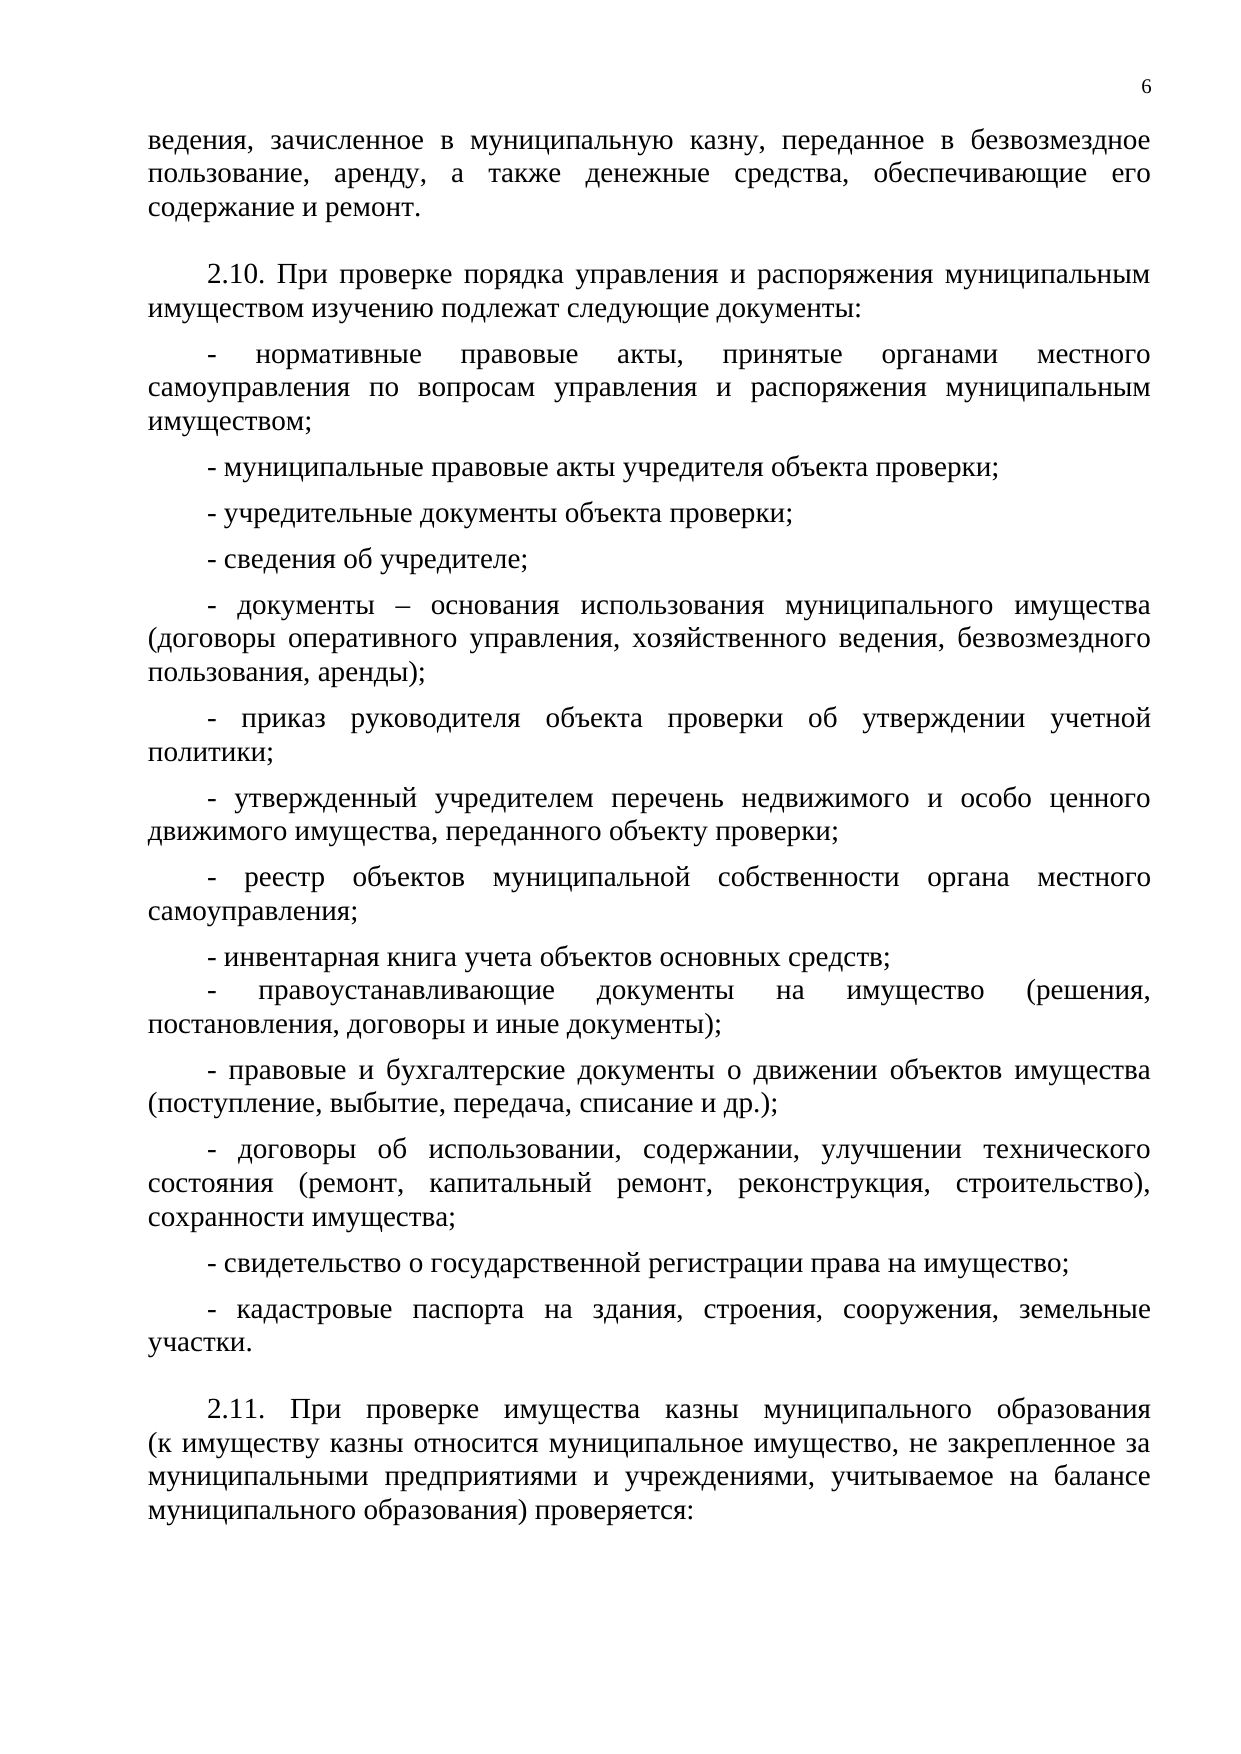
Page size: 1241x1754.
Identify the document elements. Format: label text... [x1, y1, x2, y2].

text - инвентарная книга учета объектов основных средств; [148, 939, 1152, 972]
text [148, 122, 1152, 223]
text - правоустанавливающие документы на имущество (решения, постановления, договоры и иные документы); [148, 972, 1152, 1039]
text - кадастровые паспорта на здания, строения, сооружения, земельные участки. [148, 1291, 1152, 1358]
text - нормативные правовые акты, принятые органами местного самоуправления по вопросам управления и распоряжения муниципальным имуществом; [148, 336, 1152, 436]
text - учредительные документы объекта проверки; [148, 495, 1152, 528]
text - сведения об учредителе; [148, 541, 1152, 574]
text - муниципальные правовые акты учредителя объекта проверки; [148, 449, 1152, 482]
text - свидетельство о государственной регистрации права на имущество; [148, 1245, 1152, 1278]
text 2.11. При проверке имущества казны муниципального образования (к имуществу казны относится муниципальное имущество, не закрепленное за муниципальными предприятиями и учреждениями, учитываемое на балансе муниципального образования) проверяется: [148, 1391, 1152, 1526]
text - договоры об использовании, содержании, улучшении технического состояния (ремонт, капитальный ремонт, реконструкция, строительство), сохранности имущества; [148, 1132, 1152, 1232]
text - утвержденный учредителем перечень недвижимого и особо ценного движимого имущества, переданного объекту проверки; [148, 780, 1152, 847]
text - правовые и бухгалтерские документы о движении объектов имущества (поступление, выбытие, передача, списание и др.); [148, 1052, 1152, 1119]
text - приказ руководителя объекта проверки об утверждении учетной политики; [148, 700, 1152, 767]
text 2.10. При проверке порядка управления и распоряжения муниципальным имуществом изучению подлежат следующие документы: [148, 256, 1152, 323]
text - документы – основания использования муниципального имущества (договоры оперативного управления, хозяйственного ведения, безвозмездного пользования, аренды); [148, 587, 1152, 688]
text - реестр объектов муниципальной собственности органа местного самоуправления; [148, 859, 1152, 926]
